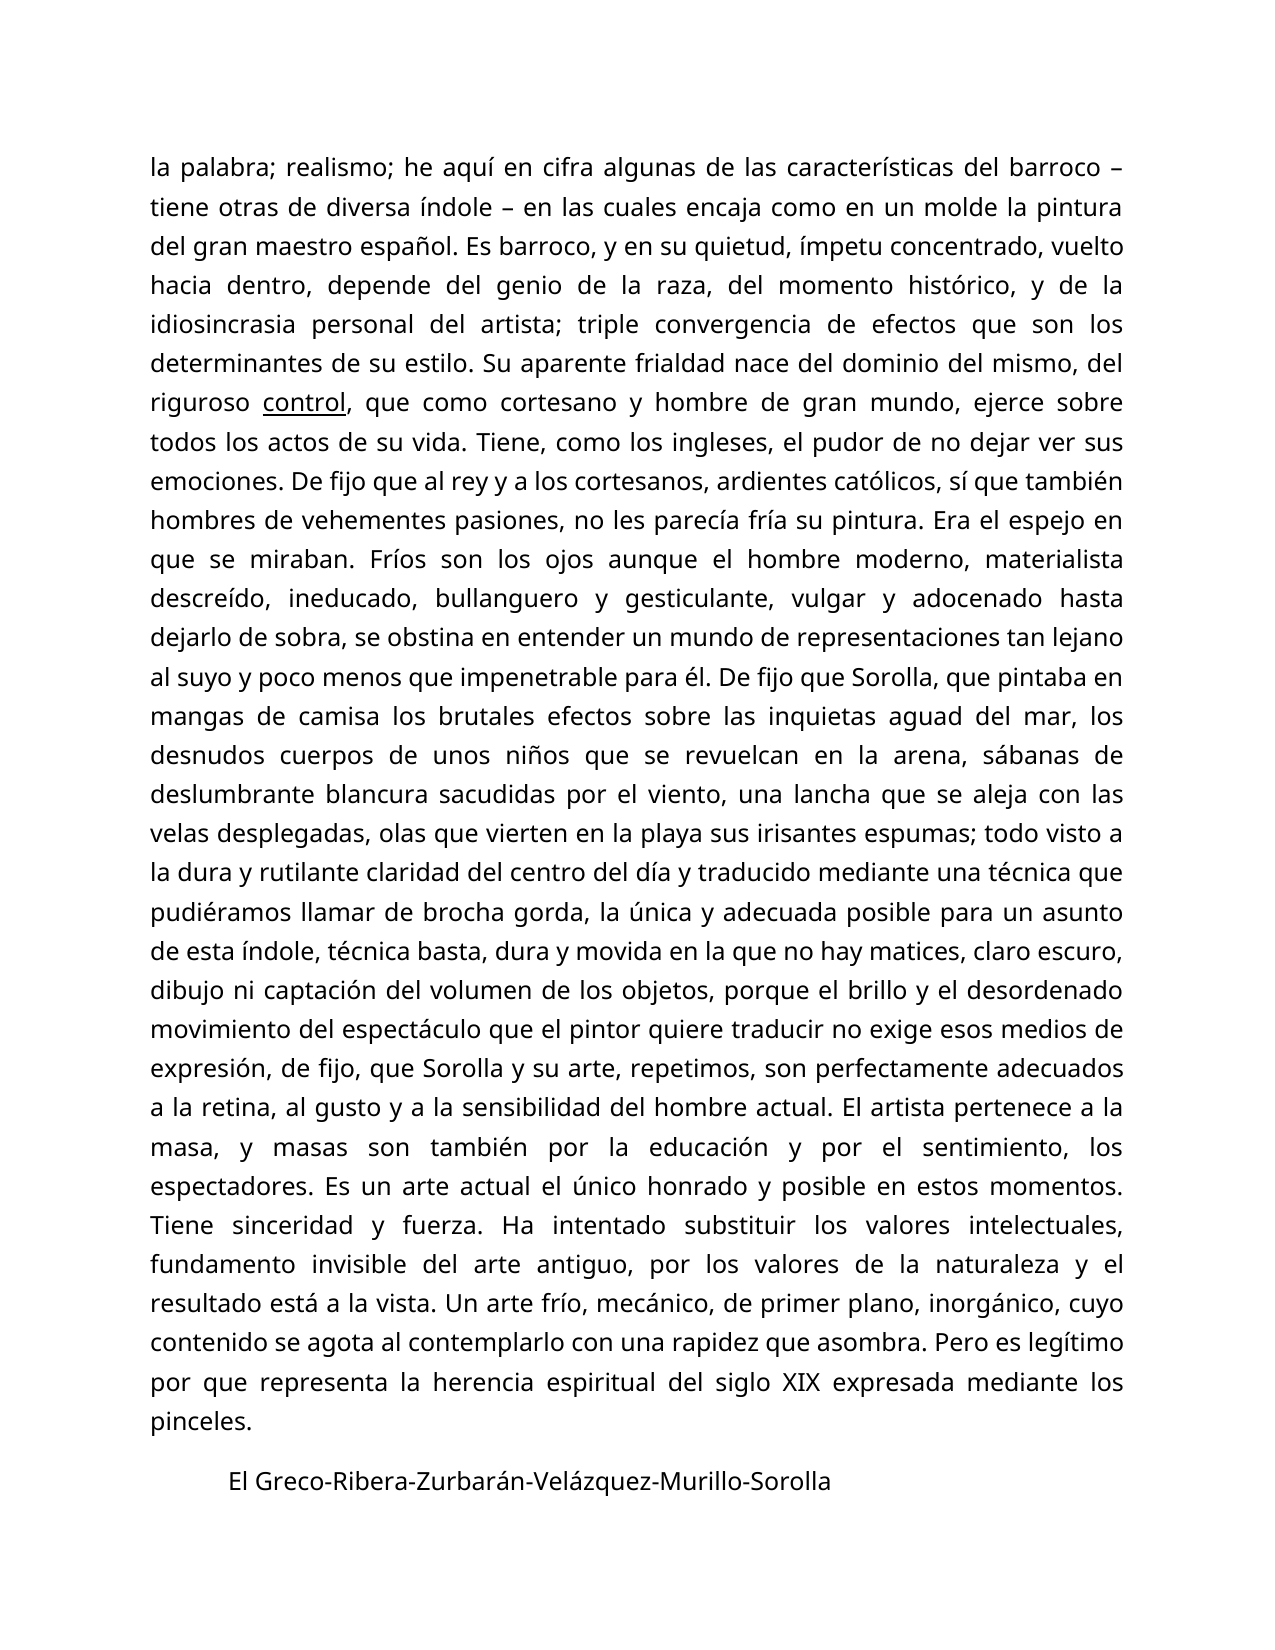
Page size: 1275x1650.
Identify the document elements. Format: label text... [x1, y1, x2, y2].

text El Greco-Ribera-Zurbarán-Velázquez-Murillo-Sorolla [150, 1463, 1125, 1497]
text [150, 150, 1125, 1437]
